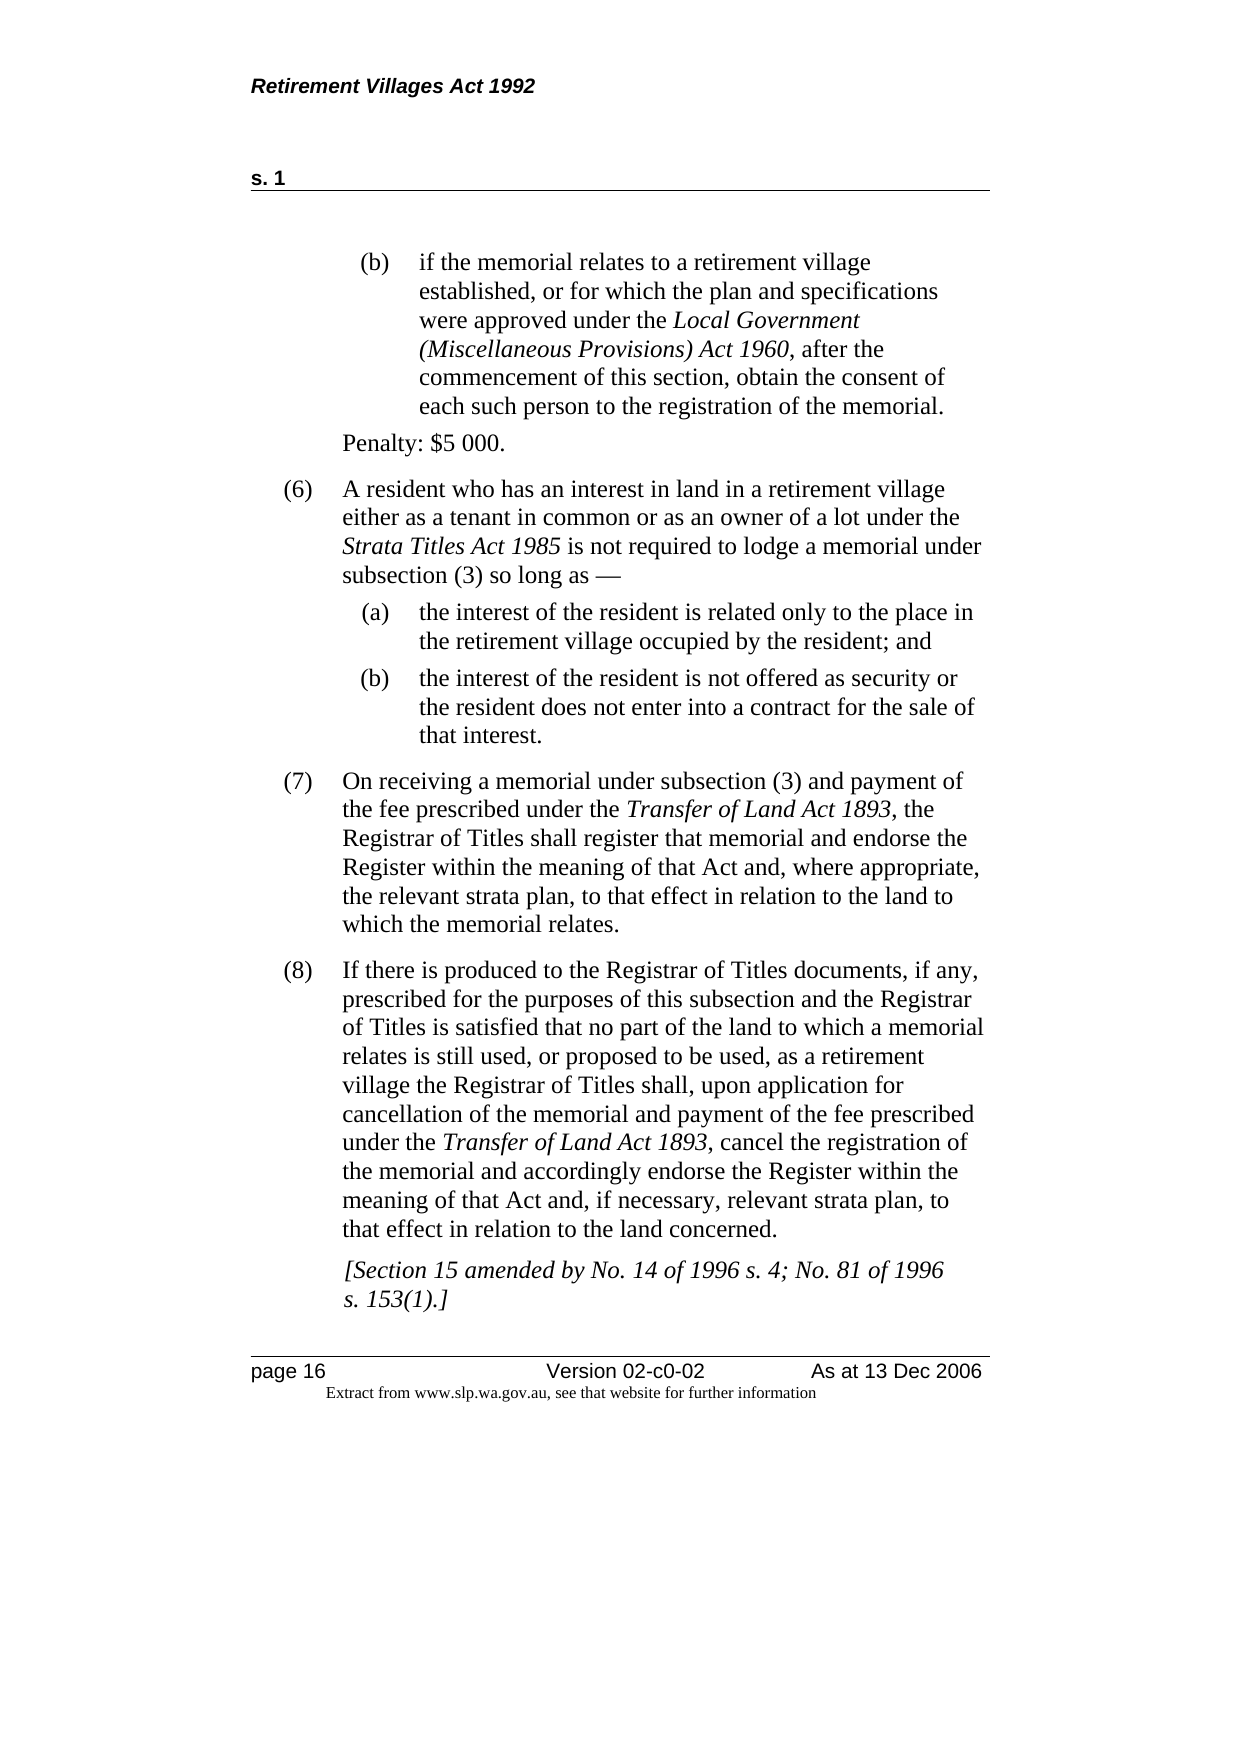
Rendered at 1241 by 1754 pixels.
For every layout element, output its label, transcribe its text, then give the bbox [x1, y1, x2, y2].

text (b) if the memorial relates to a retirement village established, or for which the plan and specifications were approved under the Local Government (Miscellaneous Provisions) Act 1960, after the commencement of this section, obtain the consent of each such person to the registration of the memorial. [251, 247, 990, 420]
text (8) If there is produced to the Registrar of Titles documents, if any, prescribed for the purposes of this subsection and the Registrar of Titles is satisfied that no part of the land to which a memorial relates is still used, or proposed to be used, as a retirement village the Registrar of Titles shall, upon application for cancellation of the memorial and payment of the fee prescribed under the Transfer of Land Act 1893, cancel the registration of the memorial and accordingly endorse the Register within the meaning of that Act and, if necessary, relevant strata plan, to that effect in relation to the land concerned. [251, 955, 990, 1242]
text (7) On receiving a memorial under subsection (3) and payment of the fee prescribed under the Transfer of Land Act 1893, the Registrar of Titles shall register that memorial and endorse the Register within the meaning of that Act and, where appropriate, the relevant strata plan, to that effect in relation to the land to which the memorial relates. [251, 766, 990, 938]
text (b) the interest of the resident is not offered as security or the resident does not enter into a contract for the sale of that interest. [251, 663, 990, 749]
text Penalty: $5 000. [251, 428, 990, 457]
text (a) the interest of the resident is related only to the place in the retirement village occupied by the resident; and [251, 597, 990, 654]
text (6) A resident who has an interest in land in a retirement village either as a tenant in common or as an owner of a lot under the Strata Titles Act 1985 is not required to lodge a memorial under subsection (3) so long as — [251, 474, 990, 589]
text [Section 15 amended by No. 14 of 1996 s. 4; No. 81 of 1996 s. 153(1).] [251, 1255, 990, 1312]
